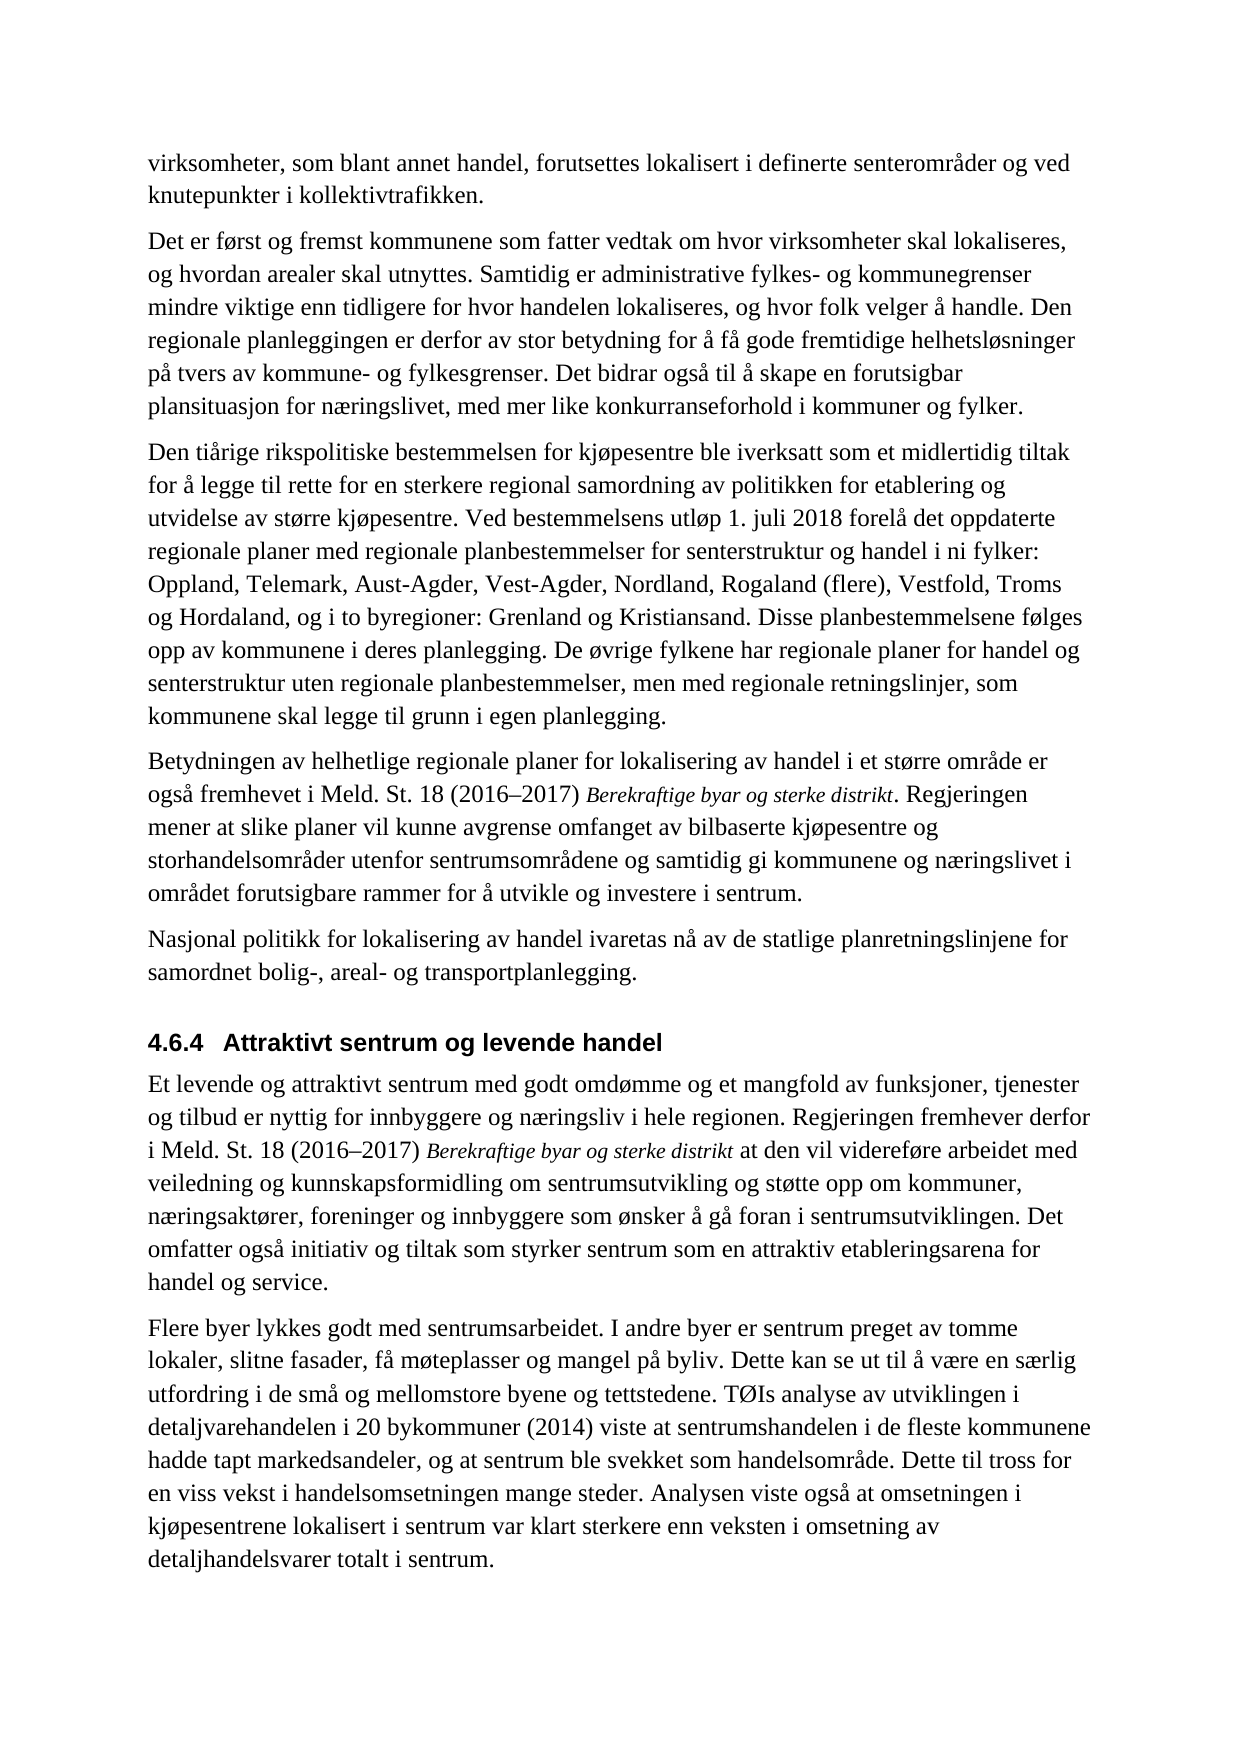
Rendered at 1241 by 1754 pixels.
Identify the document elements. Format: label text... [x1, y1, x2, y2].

text Betydningen av helhetlige regionale planer for lokalisering av handel i et større område er også fremhevet i Meld. St. 18 (2016–2017) Berekraftige byar og sterke distrikt. Regjeringen mener at slike planer vil kunne avgrense omfanget av bilbaserte kjøpesentre og storhandelsområder utenfor sentrumsområdene og samtidig gi kommunene og næringslivet i området forutsigbare rammer for å utvikle og investere i sentrum. [148, 746, 1093, 907]
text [148, 148, 1093, 209]
text Nasjonal politikk for lokalisering av handel ivaretas nå av de statlige planretningslinjene for samordnet bolig-, areal- og transportplanlegging. [148, 924, 1093, 986]
text Den tiårige rikspolitiske bestemmelsen for kjøpesentre ble iverksatt som et midlertidig tiltak for å legge til rette for en sterkere regional samordning av politikken for etablering og utvidelse av større kjøpesentre. Ved bestemmelsens utløp 1. juli 2018 forelå det oppdaterte regionale planer med regionale planbestemmelser for senterstruktur og handel i ni fylker: Oppland, Telemark, Aust-Agder, Vest-Agder, Nordland, Rogaland (flere), Vestfold, Troms og Hordaland, og i to byregioner: Grenland og Kristiansand. Disse planbestemmelsene følges opp av kommunene i deres planlegging. De øvrige fylkene har regionale planer for handel og senterstruktur uten regionale planbestemmelser, men med regionale retningslinjer, som kommunene skal legge til grunn i egen planlegging. [148, 437, 1093, 730]
subtitle Attraktivt sentrum og levende handel [148, 1028, 1093, 1056]
text Et levende og attraktivt sentrum med godt omdømme og et mangfold av funksjoner, tjenester og tilbud er nyttig for innbyggere og næringsliv i hele regionen. Regjeringen fremhever derfor i Meld. St. 18 (2016–2017) Berekraftige byar og sterke distrikt at den vil videreføre arbeidet med veiledning og kunnskapsformidling om sentrumsutvikling og støtte opp om kommuner, næringsaktører, foreninger og innbyggere som ønsker å gå foran i sentrumsutviklingen. Det omfatter også initiativ og tiltak som styrker sentrum som en attraktiv etableringsarena for handel og service. [148, 1069, 1093, 1296]
text Flere byer lykkes godt med sentrumsarbeidet. I andre byer er sentrum preget av tomme lokaler, slitne fasader, få møteplasser og mangel på byliv. Dette kan se ut til å være en særlig utfordring i de små og mellomstore byene og tettstedene. TØIs analyse av utviklingen i detaljvarehandelen i 20 bykommuner (2014) viste at sentrumshandelen i de fleste kommunene hadde tapt markedsandeler, og at sentrum ble svekket som handelsområde. Dette til tross for en viss vekst i handelsomsetningen mange steder. Analysen viste også at omsetningen i kjøpesentrene lokalisert i sentrum var klart sterkere enn veksten i omsetning av detaljhandelsvarer totalt i sentrum. [148, 1313, 1093, 1572]
text Det er først og fremst kommunene som fatter vedtak om hvor virksomheter skal lokaliseres, og hvordan arealer skal utnyttes. Samtidig er administrative fylkes- og kommunegrenser mindre viktige enn tidligere for hvor handelen lokaliseres, og hvor folk velger å handle. Den regionale planleggingen er derfor av stor betydning for å få gode fremtidige helhetsløsninger på tvers av kommune- og fylkesgrenser. Det bidrar også til å skape en forutsigbar plansituasjon for næringslivet, med mer like konkurranseforhold i kommuner og fylker. [148, 226, 1093, 420]
